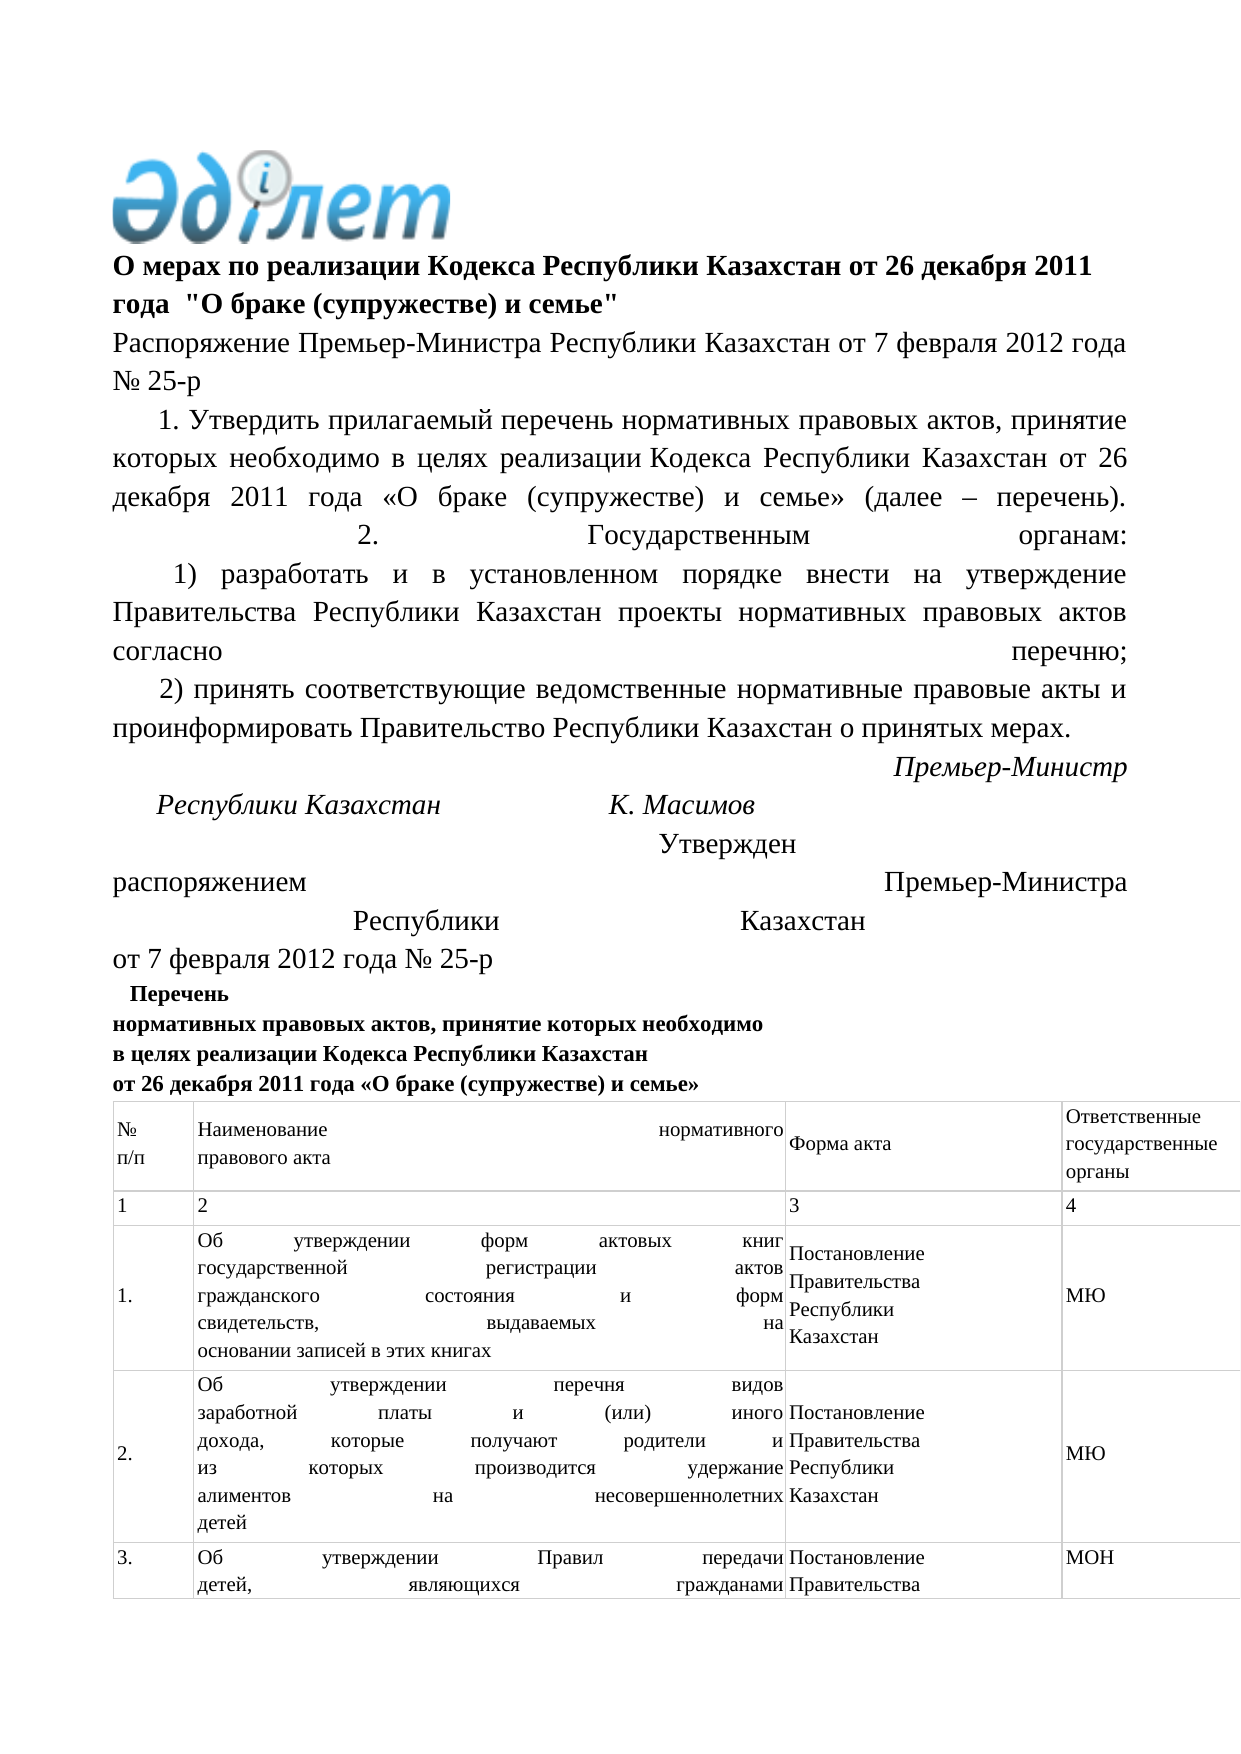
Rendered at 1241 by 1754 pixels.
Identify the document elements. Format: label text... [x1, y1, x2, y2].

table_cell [194, 1543, 785, 1598]
text Премьер-Министр Республики Казахстан К. Масимов [112, 749, 1128, 821]
table_cell 2 [194, 1192, 785, 1225]
table_cell МЮ [1063, 1371, 1240, 1542]
table_cell МЮ [1063, 1226, 1240, 1369]
table_cell 4 [1063, 1192, 1240, 1225]
table_cell 1. [114, 1226, 193, 1369]
table_cell МОН [1063, 1543, 1240, 1598]
picture [112, 150, 451, 244]
text О мерах по реализации Кодекса Республики Казахстан от 26 декабря 2011 года "О браке (супружестве) и семье" [112, 248, 1128, 320]
table_cell 2. [114, 1371, 193, 1542]
table_header № п/п [114, 1102, 193, 1190]
table_cell Об утверждении перечня видов заработной платы и (или) иного дохода, которые получают родители и из которых производится удержание алиментов на несовершеннолетних детей [194, 1371, 785, 1542]
table_cell 1 [114, 1192, 193, 1225]
table_cell Об утверждении форм актовых книг государственной регистрации актов гражданского состояния и форм свидетельств, выдаваемых на основании записей в этих книгах [194, 1226, 785, 1369]
table_cell 3. [114, 1543, 193, 1598]
table_header Наименование нормативного правового акта [194, 1102, 785, 1190]
table_cell 3 [786, 1192, 1061, 1225]
table_header Ответственные государственные органы [1063, 1102, 1240, 1190]
text Утвержден распоряжением Премьер-Министра Республики Казахстан от 7 февраля 2012 года № 25-р [112, 826, 1128, 975]
table_cell Постановление Правительства Республики Казахстан [786, 1226, 1061, 1369]
text Распоряжение Премьер-Министра Республики Казахстан от 7 февраля 2012 года № 25-р [112, 325, 1128, 397]
text 1. Утвердить прилагаемый перечень нормативных правовых актов, принятие которых необходимо в целях реализации Кодекса Республики Казахстан от 26 декабря 2011 года «О браке (супружестве) и семье» (далее – перечень). 2. Государственным органам: 1) разработать и в установленном порядке внести на утверждение Правительства Республики Казахстан проекты нормативных правовых актов согласно перечню; 2) принять соответствующие ведомственные нормативные правовые акты и проинформировать Правительство Республики Казахстан о принятых мерах. [112, 402, 1128, 744]
text Перечень нормативных правовых актов, принятие которых необходимо в целях реализации Кодекса Республики Казахстан от 26 декабря 2011 года «О браке (супружестве) и семье» [112, 980, 1128, 1097]
table_header Форма акта [786, 1102, 1061, 1190]
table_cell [786, 1371, 1061, 1542]
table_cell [786, 1543, 1061, 1598]
